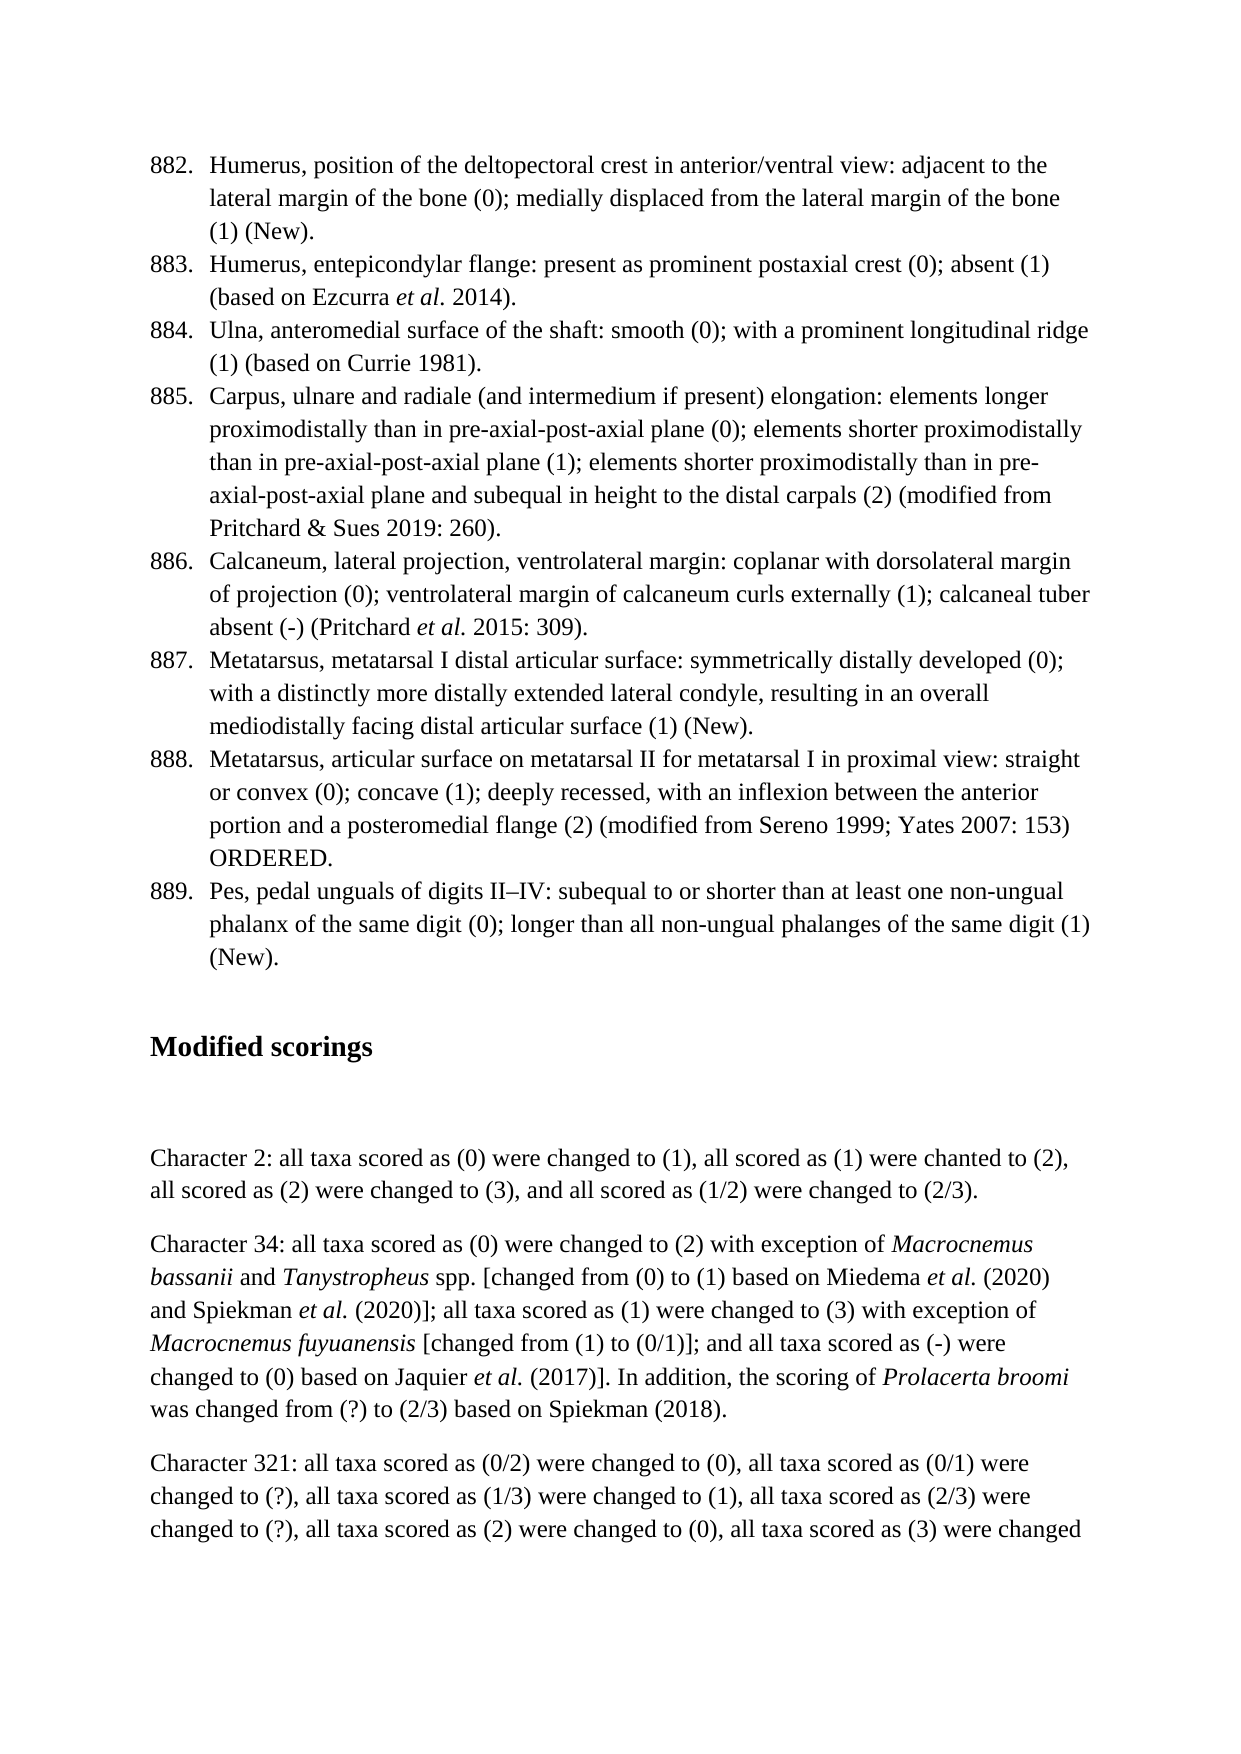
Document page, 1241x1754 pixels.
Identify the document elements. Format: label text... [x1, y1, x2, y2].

list Pes, pedal unguals of digits II–IV: subequal to or shorter than at least one non-ungual phalanx of the same digit (0); longer than all non-ungual phalanges of the same digit (1) (New). [150, 876, 1090, 971]
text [150, 1448, 1090, 1543]
list Carpus, ulnare and radiale (and intermedium if present) elongation: elements longer proximodistally than in pre-axial-post-axial plane (0); elements shorter proximodistally than in pre-axial-post-axial plane (1); elements shorter proximodistally than in pre-axial-post-axial plane and subequal in height to the distal carpals (2) (modified from Pritchard & Sues 2019: 260). [150, 381, 1090, 542]
list Calcaneum, lateral projection, ventrolateral margin: coplanar with dorsolateral margin of projection (0); ventrolateral margin of calcaneum curls externally (1); calcaneal tuber absent (-) (Pritchard et al. 2015: 309). [150, 546, 1090, 641]
list Metatarsus, metatarsal I distal articular surface: symmetrically distally developed (0); with a distinctly more distally extended lateral condyle, resulting in an overall mediodistally facing distal articular surface (1) (New). [150, 645, 1090, 740]
text Modified scorings [150, 1029, 1090, 1063]
list Humerus, position of the deltopectoral crest in anterior/ventral view: adjacent to the lateral margin of the bone (0); medially displaced from the lateral margin of the bone (1) (New). [150, 150, 1090, 245]
text Character 34: all taxa scored as (0) were changed to (2) with exception of Macrocnemus bassanii and Tanystropheus spp. [changed from (0) to (1) based on Miedema et al. (2020) and Spiekman et al. (2020)]; all taxa scored as (1) were changed to (3) with exception of Macrocnemus fuyuanensis [changed from (1) to (0/1)]; and all taxa scored as (-) were changed to (0) based on Jaquier et al. (2017)]. In addition, the scoring of Prolacerta broomi was changed from (?) to (2/3) based on Spiekman (2018). [150, 1229, 1090, 1423]
text Character 2: all taxa scored as (0) were changed to (1), all scored as (1) were chanted to (2), all scored as (2) were changed to (3), and all scored as (1/2) were changed to (2/3). [150, 1143, 1090, 1204]
list Ulna, anteromedial surface of the shaft: smooth (0); with a prominent longitudinal ridge (1) (based on Currie 1981). [150, 315, 1090, 377]
list Humerus, entepicondylar flange: present as prominent postaxial crest (0); absent (1) (based on Ezcurra et al. 2014). [150, 249, 1090, 311]
list Metatarsus, articular surface on metatarsal II for metatarsal I in proximal view: straight or convex (0); concave (1); deeply recessed, with an inflexion between the anterior portion and a posteromedial flange (2) (modified from Sereno 1999; Yates 2007: 153) ORDERED. [150, 744, 1090, 872]
